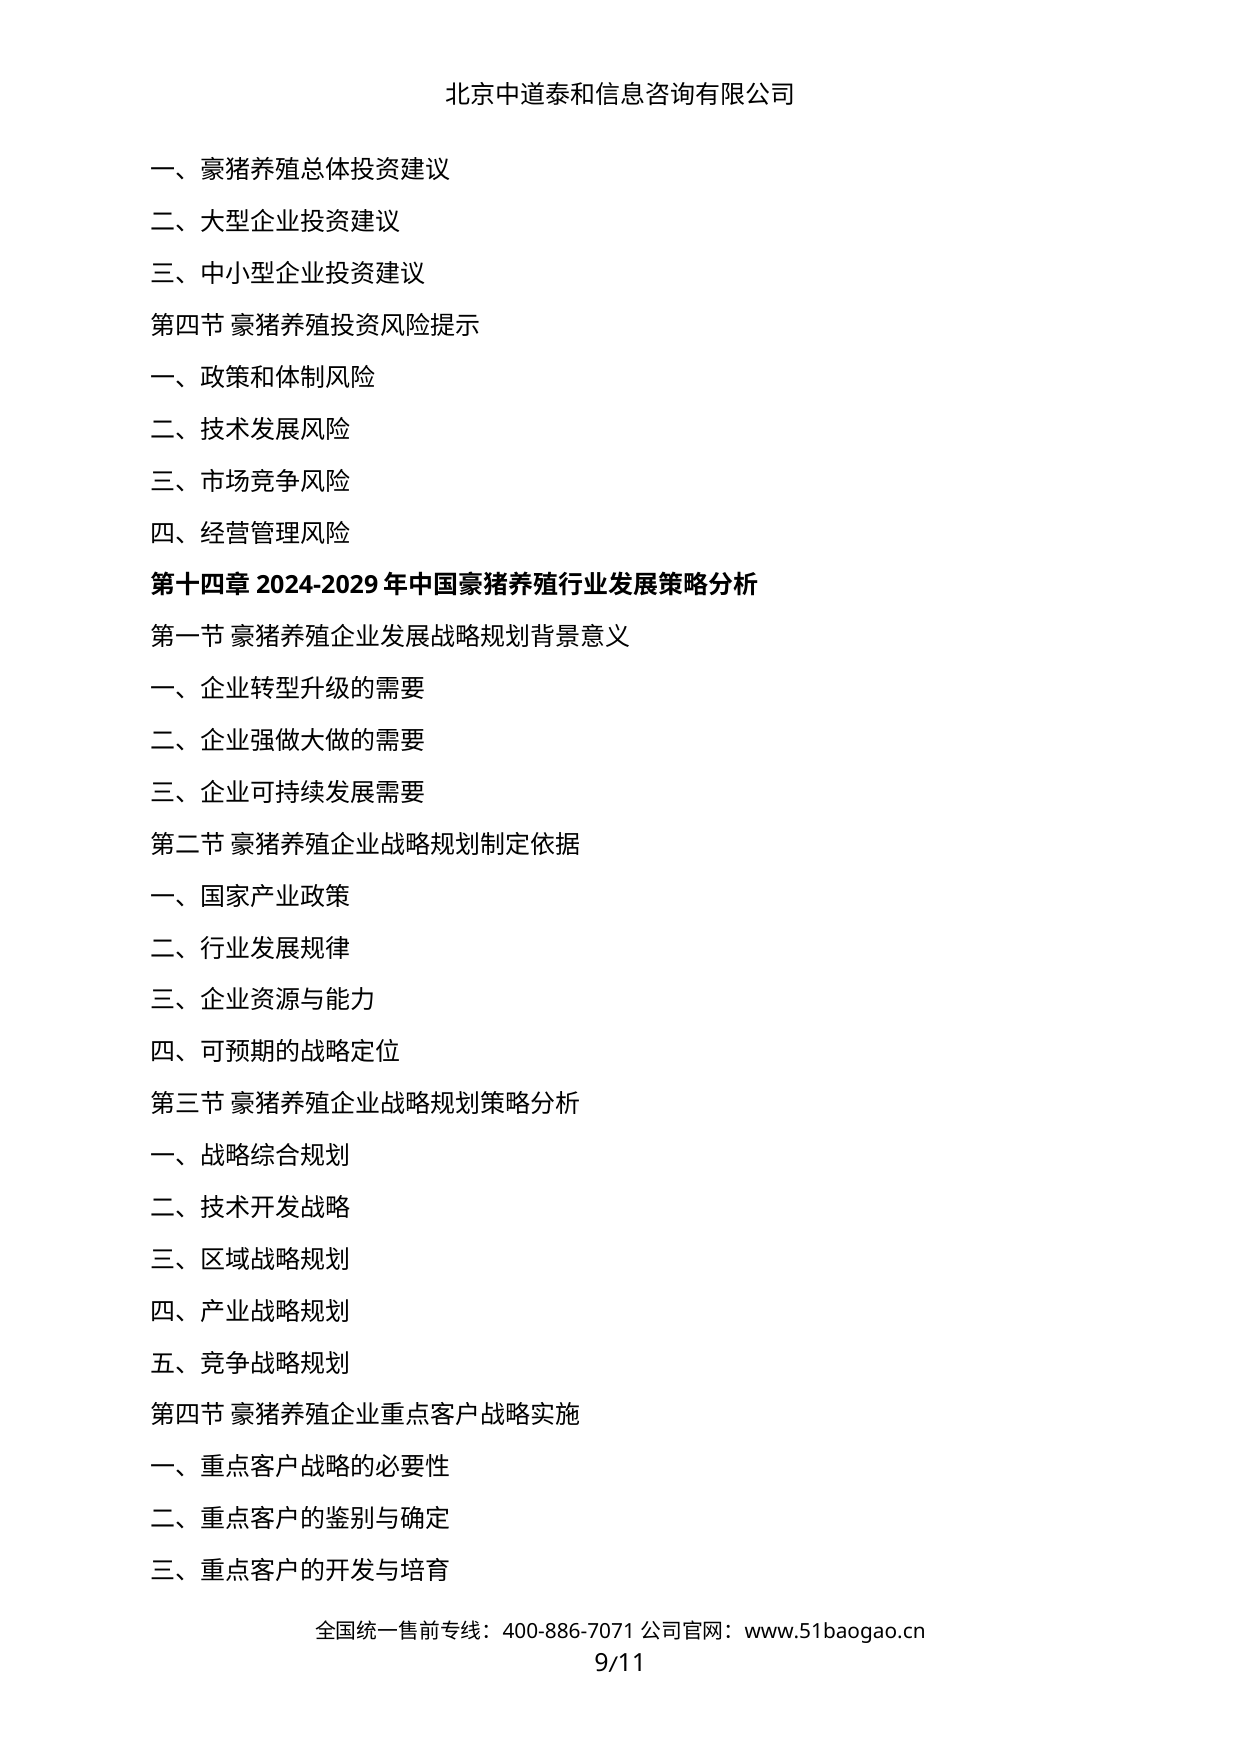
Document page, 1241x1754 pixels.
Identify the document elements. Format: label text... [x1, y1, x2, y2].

text 第四节 豪猪养殖投资风险提示 [150, 306, 1090, 342]
text 一、战略综合规划 [150, 1136, 1090, 1172]
text 二、技术开发战略 [150, 1187, 1090, 1224]
text 一、重点客户战略的必要性 [150, 1447, 1090, 1483]
text 三、市场竞争风险 [150, 461, 1090, 497]
text 三、企业可持续发展需要 [150, 772, 1090, 809]
text 二、技术发展风险 [150, 409, 1090, 446]
text 二、行业发展规律 [150, 928, 1090, 964]
text 三、中小型企业投资建议 [150, 254, 1090, 290]
text 四、可预期的战略定位 [150, 1032, 1090, 1068]
text 三、企业资源与能力 [150, 980, 1090, 1016]
text 第四节 豪猪养殖企业重点客户战略实施 [150, 1395, 1090, 1431]
text 二、大型企业投资建议 [150, 202, 1090, 238]
text 四、产业战略规划 [150, 1291, 1090, 1327]
text 一、豪猪养殖总体投资建议 [150, 150, 1090, 186]
text 一、国家产业政策 [150, 876, 1090, 912]
text 三、重点客户的开发与培育 [150, 1551, 1090, 1587]
text 二、企业强做大做的需要 [150, 721, 1090, 757]
text 四、经营管理风险 [150, 513, 1090, 549]
text 一、政策和体制风险 [150, 357, 1090, 394]
text 第一节 豪猪养殖企业发展战略规划背景意义 [150, 617, 1090, 653]
text 三、区域战略规划 [150, 1239, 1090, 1276]
text 二、重点客户的鉴别与确定 [150, 1499, 1090, 1535]
text 第十四章 2024-2029年中国豪猪养殖行业发展策略分析 [150, 565, 1090, 601]
text 第二节 豪猪养殖企业战略规划制定依据 [150, 824, 1090, 861]
text 一、企业转型升级的需要 [150, 669, 1090, 705]
text 第三节 豪猪养殖企业战略规划策略分析 [150, 1084, 1090, 1120]
text 五、竞争战略规划 [150, 1343, 1090, 1379]
